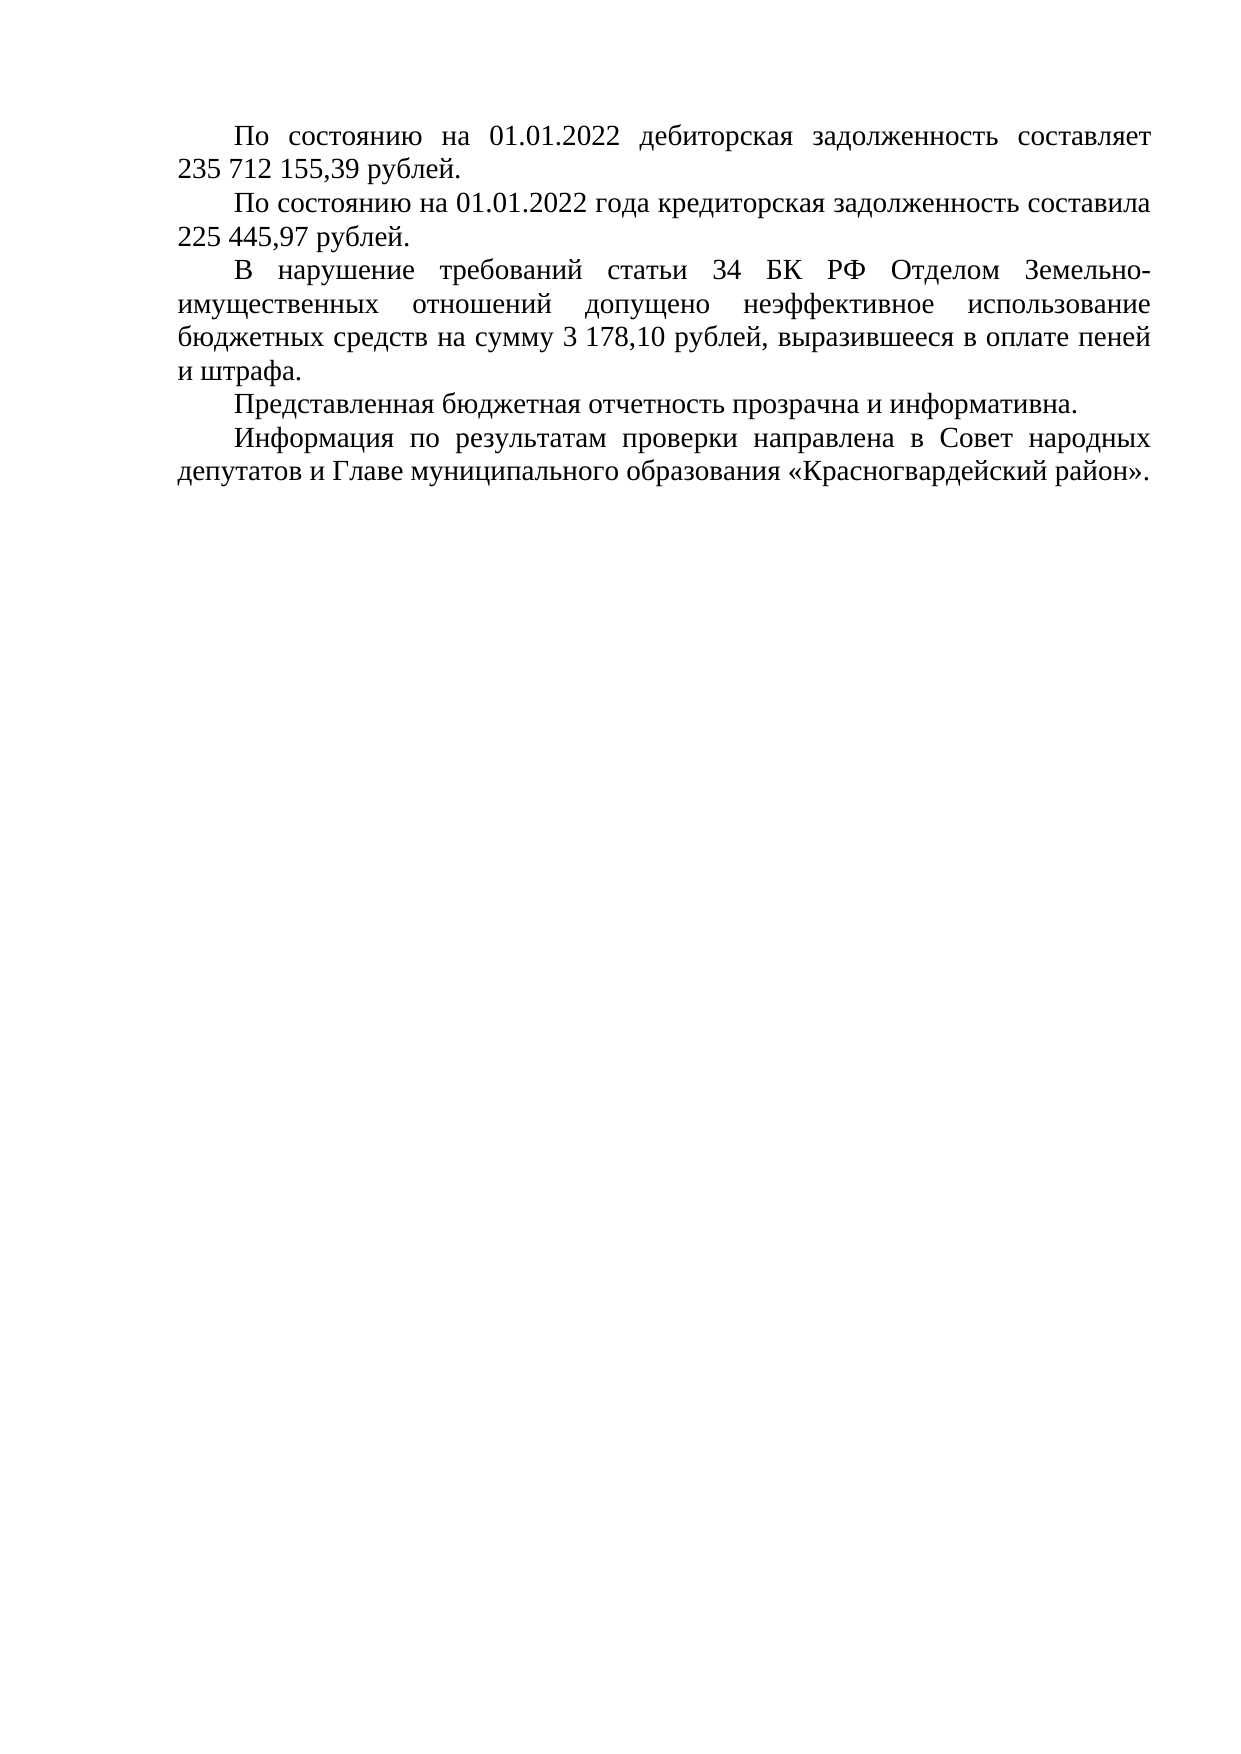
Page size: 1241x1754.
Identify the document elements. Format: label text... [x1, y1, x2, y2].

text По состоянию на 01.01.2022 года кредиторская задолженность составила 225 445,97 рублей. [177, 185, 1152, 252]
text По состоянию на 01.01.2022 дебиторская задолженность составляет 235 712 155,39 рублей. [177, 118, 1152, 185]
text Информация по результатам проверки направлена в Совет народных депутатов и Главе муниципального образования «Красногвардейский район». [177, 420, 1152, 487]
text В нарушение требований статьи 34 БК РФ Отделом Земельно-имущественных отношений допущено неэффективное использование бюджетных средств на сумму 3 178,10 рублей, выразившееся в оплате пеней и штрафа. [177, 252, 1152, 386]
text Представленная бюджетная отчетность прозрачна и информативна. [177, 386, 1152, 420]
